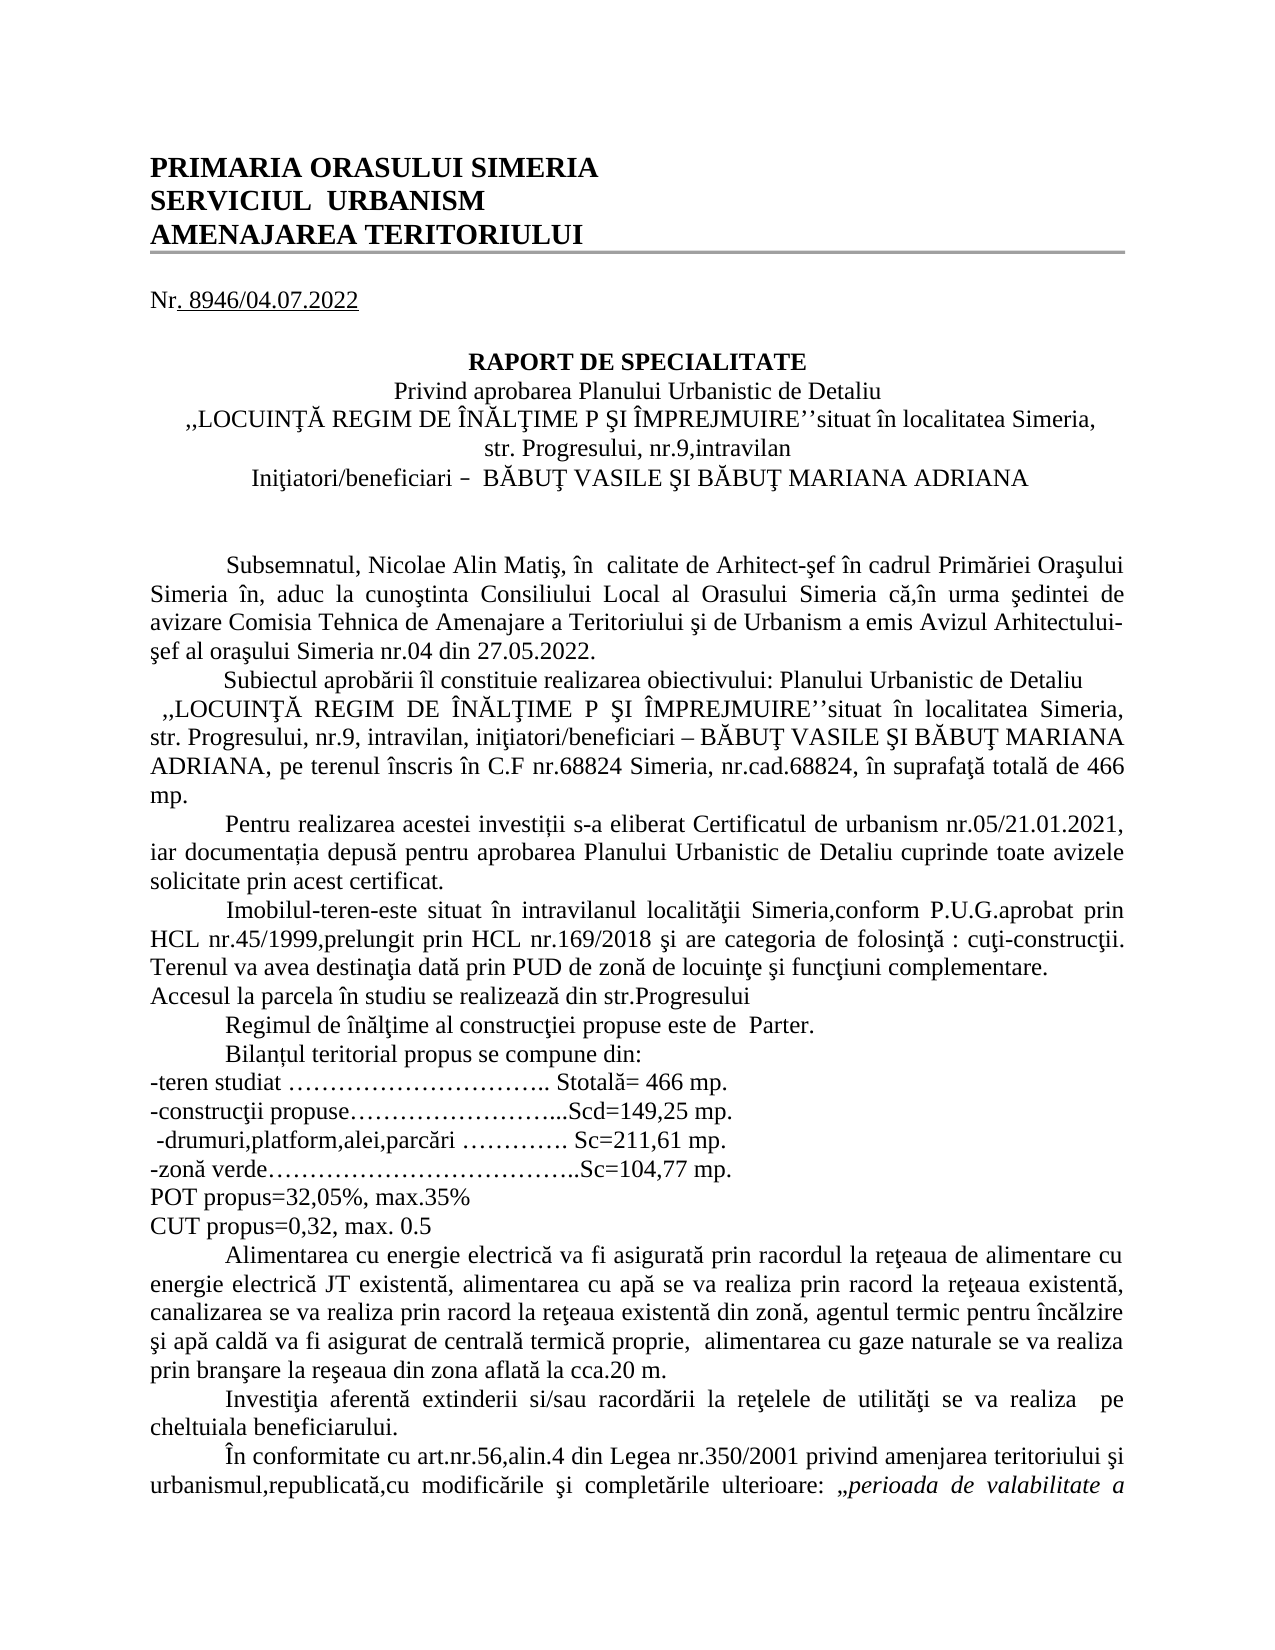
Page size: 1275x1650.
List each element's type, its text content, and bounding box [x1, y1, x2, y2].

text Privind aprobarea Planului Urbanistic de Detaliu [150, 376, 1125, 404]
text Accesul la parcela în studiu se realizează din str.Progresului [150, 981, 1125, 1010]
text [150, 1441, 1125, 1499]
text -zonă verde………………………………..Sc=104,77 mp. [150, 1154, 1125, 1182]
text -drumuri,platform,alei,parcări …………. Sc=211,61 mp. [150, 1125, 1125, 1154]
subtitle AMENAJAREA TERITORIULUI [150, 217, 1125, 250]
text Iniţiatori/beneficiari – BĂBUŢ VASILE ŞI BĂBUŢ MARIANA ADRIANA [150, 462, 1125, 492]
text Subiectul aprobării îl constituie realizarea obiectivului: Planului Urbanistic de Detaliu [150, 665, 1125, 694]
text Investiţia aferentă extinderii si/sau racordării la reţelele de utilităţi se va realiza pe cheltuiala beneficiarului. [150, 1384, 1125, 1441]
text Alimentarea cu energie electrică va fi asigurată prin racordul la reţeaua de alimentare cu energie electrică JT existentă, alimentarea cu apă se va realiza prin racord la reţeaua existentă, canalizarea se va realiza prin racord la reţeaua existentă din zonă, agentul termic pentru încălzire şi apă caldă va fi asigurat de centrală termică proprie, alimentarea cu gaze naturale se va realiza prin branşare la reşeaua din zona aflată la cca.20 m. [150, 1240, 1125, 1384]
subtitle SERVICIUL URBANISM [150, 183, 1125, 217]
text Imobilul-teren-este situat în intravilanul localităţii Simeria,conform P.U.G.aprobat prin HCL nr.45/1999,prelungit prin HCL nr.169/2018 şi are categoria de folosinţă : cuţi-construcţii. Terenul va avea destinaţia dată prin PUD de zonă de locuinţe şi funcţiuni complementare. [150, 895, 1125, 981]
text ,,LOCUINŢĂ REGIM DE ÎNĂLŢIME P ŞI ÎMPREJMUIRE’’situat în localitatea Simeria, str. Progresului, nr.9,intravilan [150, 404, 1125, 462]
text CUT propus=0,32, max. 0.5 [150, 1211, 1125, 1240]
subtitle Nr. 8946/04.07.2022 [150, 285, 1125, 313]
text RAPORT DE SPECIALITATE [150, 347, 1125, 376]
text Regimul de înălţime al construcţiei propuse este de Parter. [150, 1010, 1125, 1039]
text Subsemnatul, Nicolae Alin Matiş, în calitate de Arhitect-şef în cadrul Primăriei Oraşului Simeria în, aduc la cunoştinta Consiliului Local al Orasului Simeria că,în urma şedintei de avizare Comisia Tehnica de Amenajare a Teritoriului şi de Urbanism a emis Avizul Arhitectului-şef al oraşului Simeria nr.04 din 27.05.2022. [150, 550, 1125, 665]
text ,,LOCUINŢĂ REGIM DE ÎNĂLŢIME P ŞI ÎMPREJMUIRE’’situat în localitatea Simeria, str. Progresului, nr.9, intravilan, iniţiatori/beneficiari – BĂBUŢ VASILE ŞI BĂBUŢ MARIANA ADRIANA, pe terenul înscris în C.F nr.68824 Simeria, nr.cad.68824, în suprafaţă totală de 466 mp. [150, 694, 1125, 809]
text -construcţii propuse……………………...Scd=149,25 mp. [150, 1096, 1125, 1125]
text Pentru realizarea acestei investiții s-a eliberat Certificatul de urbanism nr.05/21.01.2021, iar documentația depusă pentru aprobarea Planului Urbanistic de Detaliu cuprinde toate avizele solicitate prin acest certificat. [150, 809, 1125, 895]
text POT propus=32,05%, max.35% [150, 1182, 1125, 1211]
text -teren studiat ………………………….. Stotală= 466 mp. [150, 1067, 1125, 1096]
subtitle PRIMARIA ORASULUI SIMERIA [150, 150, 1125, 183]
text Bilanțul teritorial propus se compune din: [150, 1039, 1125, 1067]
